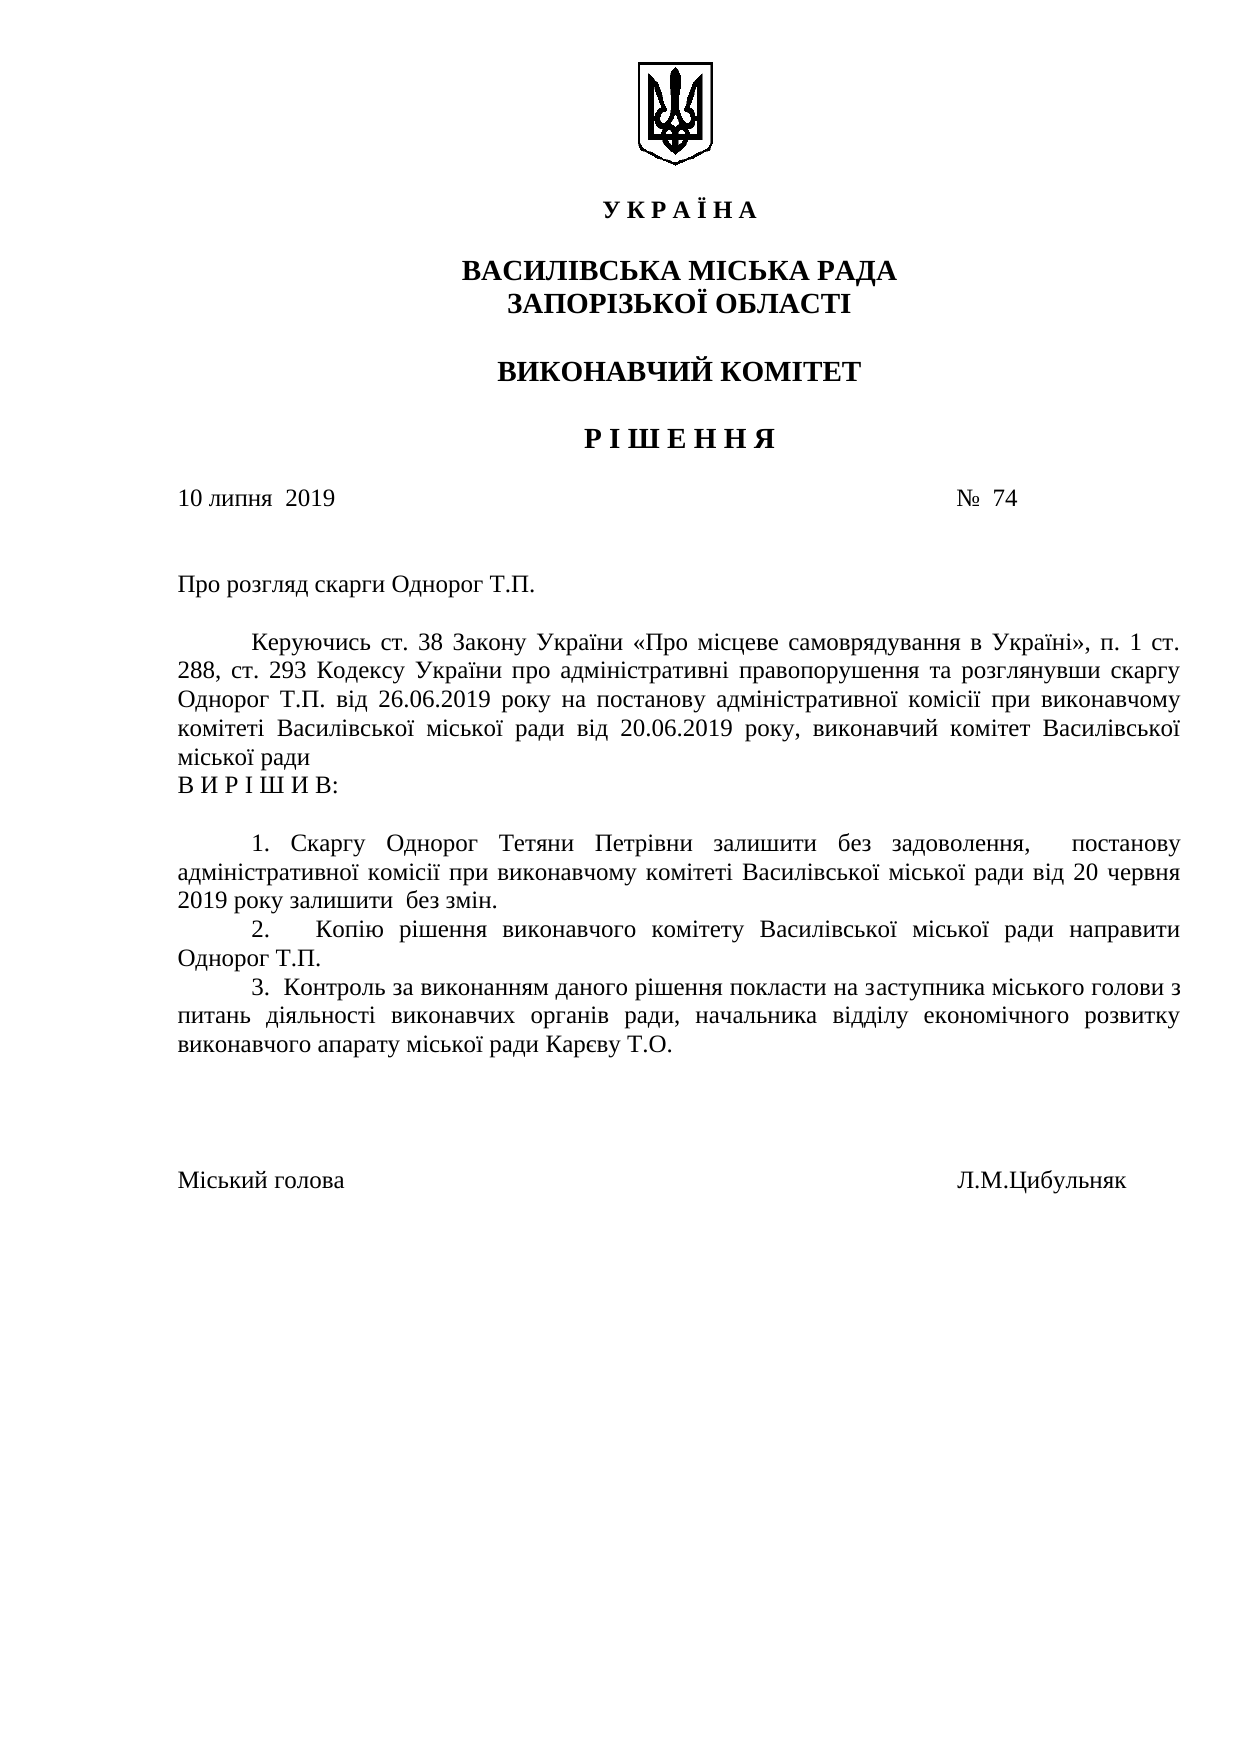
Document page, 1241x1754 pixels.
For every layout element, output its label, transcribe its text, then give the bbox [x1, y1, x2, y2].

text Керуючись ст. 38 Закону України «Про місцеве самоврядування в Україні», п. 1 ст. 288, ст. 293 Кодексу України про адміністративні правопорушення та розглянувши скаргу Однорог Т.П. від 26.06.2019 року на постанову адміністративної комісії при виконавчому комітеті Василівської міської ради від 20.06.2019 року, виконавчий комітет Василівської міської ради [177, 627, 1181, 771]
text ЗАПОРІЗЬКОЇ ОБЛАСТІ [177, 287, 1181, 320]
text ВИКОНАВЧИЙ КОМІТЕТ [177, 354, 1181, 387]
text 1. Скаргу Однорог Тетяни Петрівни залишити без задоволення, постанову адміністративної комісії при виконавчому комітеті Василівської міської ради від 20 червня 2019 року залишити без змін. [177, 828, 1181, 914]
text 10 липня 2019 № 74 [177, 483, 1181, 512]
text Р І Ш Е Н Н Я [177, 421, 1181, 454]
text Міський голова Л.М.Цибульняк [177, 1165, 1152, 1194]
list 3. Контроль за виконанням даного рішення покласти на заступника міського голови з питань діяльності виконавчих органів ради, начальника відділу економічного розвитку виконавчого апарату міської ради Карєву Т.О. [539, 1029, 1181, 1058]
picture [623, 59, 735, 167]
text ВАСИЛІВСЬКА МІСЬКА РАДА [177, 253, 1181, 287]
list 3. Контроль за виконанням даного рішення покласти на заступника міського голови з питань діяльності виконавчих органів ради, начальника відділу економічного розвитку виконавчого апарату міської ради Карєву Т.О. [177, 972, 876, 1001]
text В И Р І Ш И В: [177, 771, 1181, 799]
text 2. Копію рішення виконавчого комітету Василівської міської ради направити Однорог Т.П. [177, 914, 1181, 972]
text У К Р А Ї Н А [177, 196, 1181, 224]
text Про розгляд скарги Однорог Т.П. [177, 569, 1181, 598]
